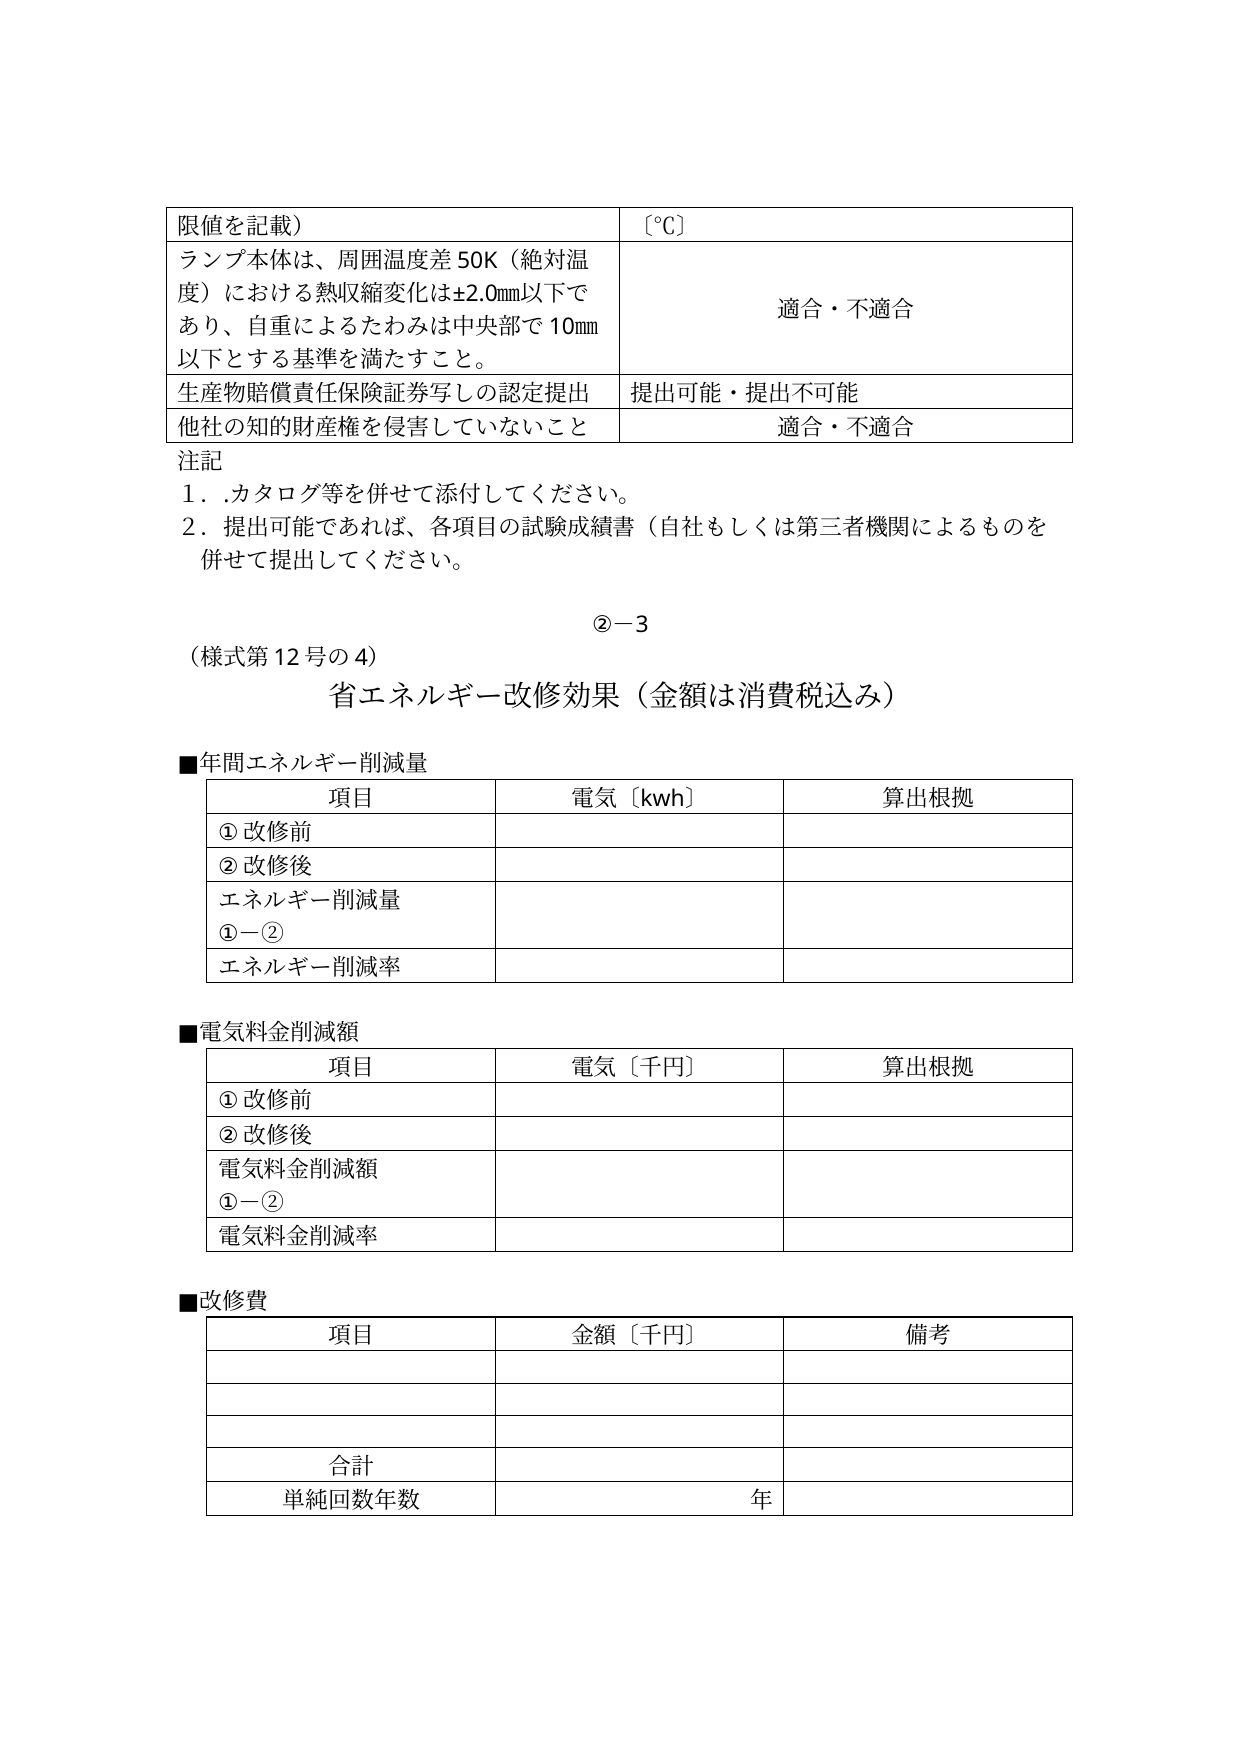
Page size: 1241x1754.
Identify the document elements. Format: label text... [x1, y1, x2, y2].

table_header 算出根拠 [784, 1049, 1072, 1082]
table_cell [784, 1218, 1072, 1251]
table_cell [784, 1416, 1072, 1447]
table_header 項目 [207, 780, 495, 813]
table_cell [784, 814, 1072, 847]
table_cell [496, 814, 783, 847]
table_cell 電気料金削減額 ①－② [207, 1151, 495, 1217]
table_cell 生産物賠償責任保険証券写しの認定提出 [167, 375, 619, 408]
table_cell [496, 1384, 783, 1415]
text （様式第12号の4） [177, 639, 1063, 672]
table_cell 電気料金削減率 [207, 1218, 495, 1251]
table_cell [784, 1482, 1072, 1515]
table_header 算出根拠 [784, 780, 1072, 813]
table_cell [496, 882, 783, 948]
table_cell [496, 1448, 783, 1481]
text 注記 [177, 443, 1063, 476]
table_cell 単純回数年数 [207, 1482, 495, 1515]
table_header 電気〔kwh〕 [496, 780, 783, 813]
text １．.カタログ等を併せて添付してください。 [177, 476, 1063, 509]
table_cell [167, 208, 619, 241]
text ■電気料金削減額 [177, 1014, 1063, 1048]
text ■年間エネルギー削減量 [177, 746, 1063, 779]
table_cell 年 [496, 1482, 783, 1515]
table_cell [496, 1083, 783, 1116]
text ■改修費 [177, 1283, 1063, 1316]
table_cell 合計 [207, 1448, 495, 1481]
table_cell [784, 1384, 1072, 1415]
table_cell ランプ本体は、周囲温度差50K（絶対温度）における熱収縮変化は±2.0㎜以下であり、自重によるたわみは中央部で10㎜以下とする基準を満たすこと。 [167, 242, 619, 374]
table_cell [784, 1151, 1072, 1217]
table_header 項目 [207, 1049, 495, 1082]
table_cell [496, 1151, 783, 1217]
table_cell [496, 848, 783, 881]
table_cell ②改修後 [207, 848, 495, 881]
table_header 項目 [207, 1318, 495, 1350]
table_cell [207, 1384, 495, 1415]
table_cell [496, 1218, 783, 1251]
table_cell [784, 882, 1072, 948]
table_cell ①改修前 [207, 814, 495, 847]
table_header 備考 [784, 1318, 1072, 1350]
table_cell 提出可能・提出不可能 [620, 375, 1072, 408]
text 省エネルギー改修効果（金額は消費税込み） [177, 672, 1063, 714]
table_cell エネルギー削減量 ①－② [207, 882, 495, 948]
table_cell [784, 1351, 1072, 1383]
text ２．提出可能であれば、各項目の試験成績書（自社もしくは第三者機関によるものを併せて提出してください。 [177, 509, 1063, 575]
table_cell 他社の知的財産権を侵害していないこと [167, 409, 619, 442]
table_cell [784, 848, 1072, 881]
table_cell [496, 1117, 783, 1150]
table_cell [784, 1083, 1072, 1116]
table_cell [784, 1117, 1072, 1150]
table_cell [496, 1416, 783, 1447]
table_cell [784, 949, 1072, 982]
table_cell [207, 1416, 495, 1447]
table_cell から 〔℃〕 [620, 208, 1072, 241]
table_cell ②改修後 [207, 1117, 495, 1150]
table_cell [207, 1351, 495, 1383]
table_cell [784, 1448, 1072, 1481]
table_header 金額〔千円〕 [496, 1318, 783, 1350]
table_cell 適合・不適合 [620, 409, 1072, 442]
table_cell [496, 1351, 783, 1383]
table_header 電気〔千円〕 [496, 1049, 783, 1082]
table_cell ①改修前 [207, 1083, 495, 1116]
text ②－3 [177, 606, 1063, 639]
table_cell エネルギー削減率 [207, 949, 495, 982]
table_cell 適合・不適合 [620, 242, 1072, 374]
table_cell [496, 949, 783, 982]
